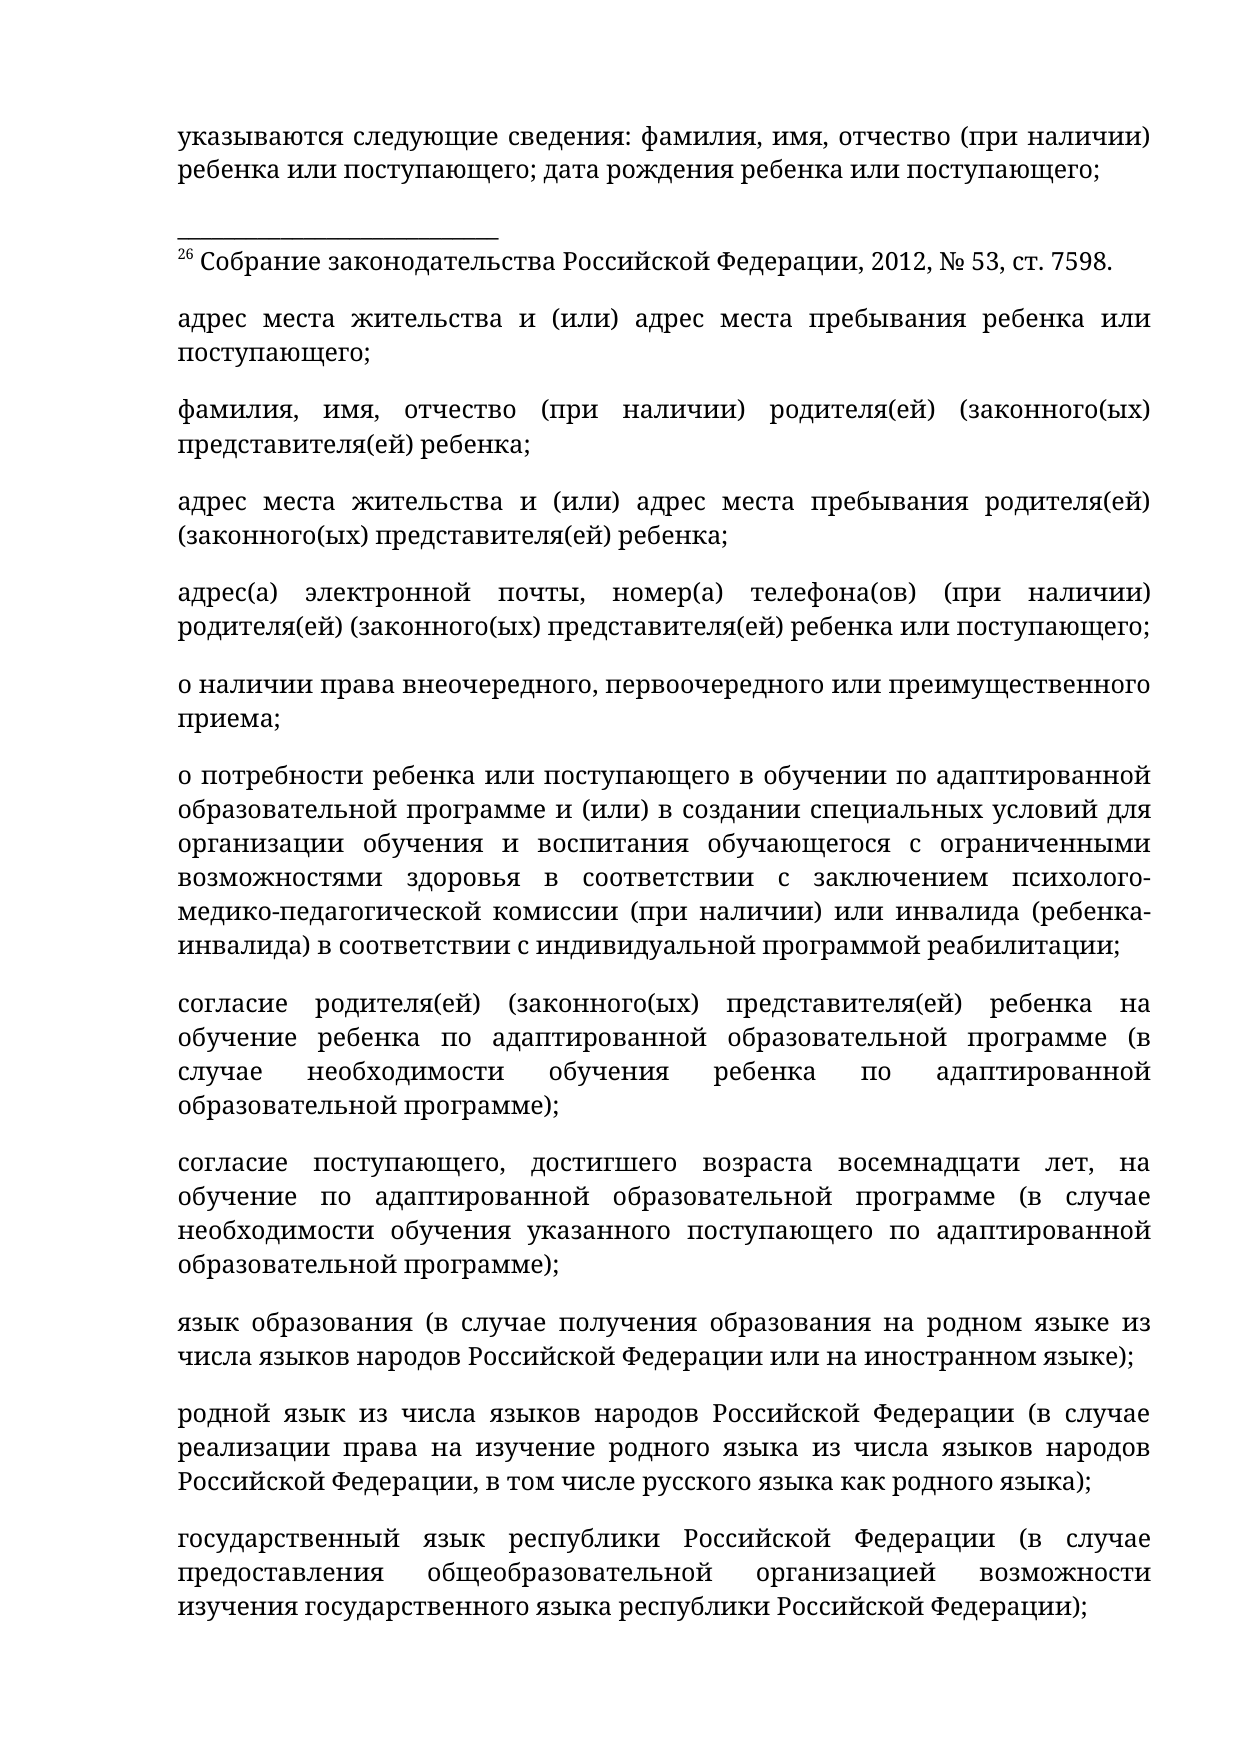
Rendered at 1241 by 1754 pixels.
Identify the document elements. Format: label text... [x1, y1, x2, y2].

text согласие поступающего, достигшего возраста восемнадцати лет, на обучение по адаптированной образовательной программе (в случае необходимости обучения указанного поступающего по адаптированной образовательной программе); [177, 1145, 1152, 1281]
text адрес места жительства и (или) адрес места пребывания ребенка или поступающего; [177, 301, 1152, 369]
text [177, 118, 1152, 186]
text фамилия, имя, отчество (при наличии) родителя(ей) (законного(ых) представителя(ей) ребенка; [177, 392, 1152, 460]
text государственный язык республики Российской Федерации (в случае предоставления общеобразовательной организацией возможности изучения государственного языка республики Российской Федерации); [177, 1521, 1152, 1623]
text о потребности ребенка или поступающего в обучении по адаптированной образовательной программе и (или) в создании специальных условий для организации обучения и воспитания обучающегося с ограниченными возможностями здоровья в соответствии с заключением психолого-медико-педагогической комиссии (при наличии) или инвалида (ребенка-инвалида) в соответствии с индивидуальной программой реабилитации; [177, 758, 1152, 962]
text адрес места жительства и (или) адрес места пребывания родителя(ей) (законного(ых) представителя(ей) ребенка; [177, 483, 1152, 552]
text язык образования (в случае получения образования на родном языке из числа языков народов Российской Федерации или на иностранном языке); [177, 1304, 1152, 1372]
text о наличии права внеочередного, первоочередного или преимущественного приема; [177, 666, 1152, 734]
text адрес(а) электронной почты, номер(а) телефона(ов) (при наличии) родителя(ей) (законного(ых) представителя(ей) ребенка или поступающего; [177, 575, 1152, 643]
text согласие родителя(ей) (законного(ых) представителя(ей) ребенка на обучение ребенка по адаптированной образовательной программе (в случае необходимости обучения ребенка по адаптированной образовательной программе); [177, 985, 1152, 1121]
text ____________________________ 26 Собрание законодательства Российской Федерации, 2012, № 53, ст. 7598. [177, 209, 1152, 278]
text родной язык из числа языков народов Российской Федерации (в случае реализации права на изучение родного языка из числа языков народов Российской Федерации, в том числе русского языка как родного языка); [177, 1396, 1152, 1498]
